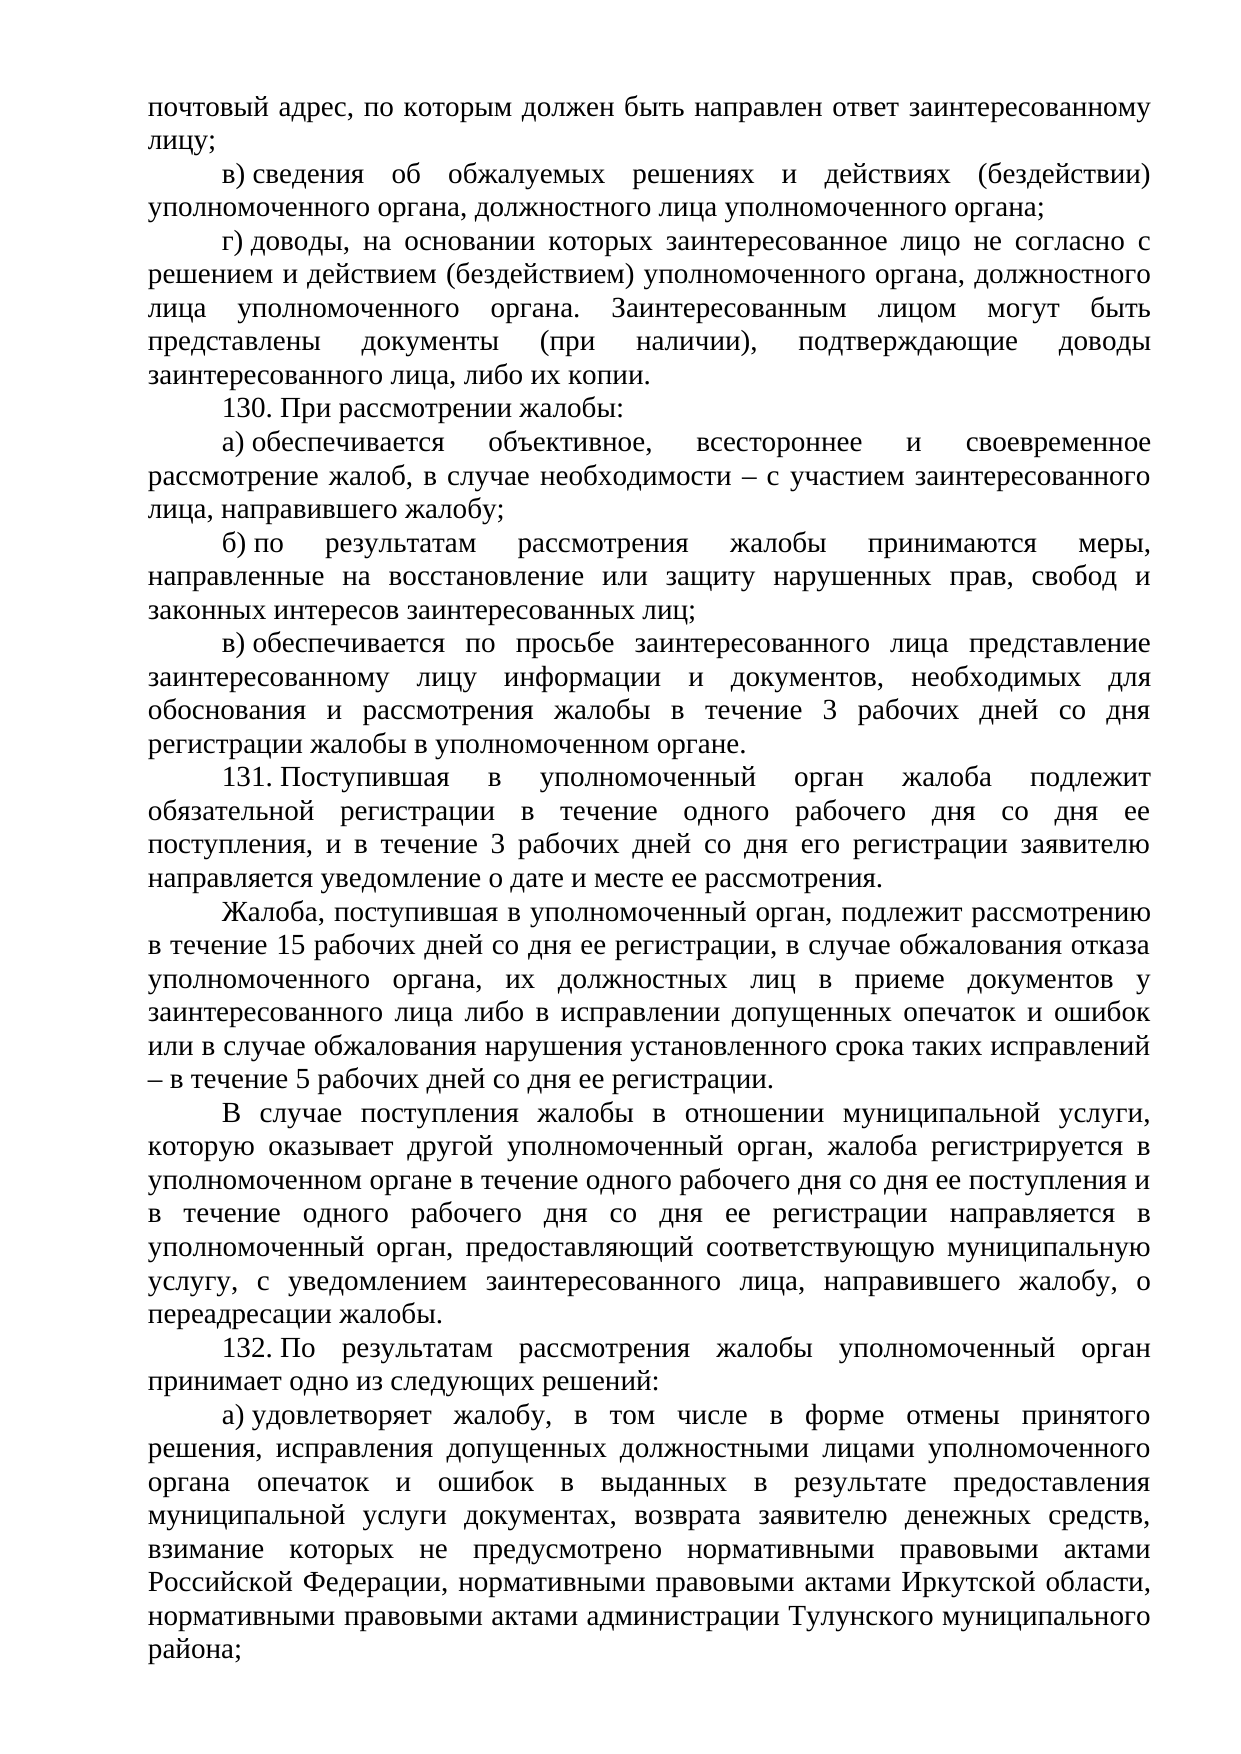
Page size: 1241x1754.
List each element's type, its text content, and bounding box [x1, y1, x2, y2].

text Жалоба, поступившая в уполномоченный орган, подлежит рассмотрению в течение 15 рабочих дней со дня ее регистрации, в случае обжалования отказа уполномоченного органа, их должностных лиц в приеме документов у заинтересованного лица либо в исправлении допущенных опечаток и ошибок или в случае обжалования нарушения установленного срока таких исправлений – в течение 5 рабочих дней со дня ее регистрации. [148, 894, 1152, 1095]
text 131. Поступившая в уполномоченный орган жалоба подлежит обязательной регистрации в течение одного рабочего дня со дня ее поступления, и в течение 3 рабочих дней со дня его регистрации заявителю направляется уведомление о дате и месте ее рассмотрения. [148, 759, 1152, 894]
text 132. По результатам рассмотрения жалобы уполномоченный орган принимает одно из следующих решений: [148, 1330, 1152, 1397]
text г) доводы, на основании которых заинтересованное лицо не согласно с решением и действием (бездействием) уполномоченного органа, должностного лица уполномоченного органа. Заинтересованным лицом могут быть представлены документы (при наличии), подтверждающие доводы заинтересованного лица, либо их копии. [148, 223, 1152, 391]
text б) по результатам рассмотрения жалобы принимаются меры, направленные на восстановление или защиту нарушенных прав, свобод и законных интересов заинтересованных лиц; [148, 525, 1152, 625]
text а) удовлетворяет жалобу, в том числе в форме отмены принятого решения, исправления допущенных должностными лицами уполномоченного органа опечаток и ошибок в выданных в результате предоставления муниципальной услуги документах, возврата заявителю денежных средств, взимание которых не предусмотрено нормативными правовыми актами Российской Федерации, нормативными правовыми актами Иркутской области, нормативными правовыми актами администрации Тулунского муниципального района; [148, 1397, 1152, 1665]
text в) сведения об обжалуемых решениях и действиях (бездействии) уполномоченного органа, должностного лица уполномоченного органа; [148, 156, 1152, 223]
text в) обеспечивается по просьбе заинтересованного лица представление заинтересованному лицу информации и документов, необходимых для обоснования и рассмотрения жалобы в течение 3 рабочих дней со дня регистрации жалобы в уполномоченном органе. [148, 625, 1152, 759]
text В случае поступления жалобы в отношении муниципальной услуги, которую оказывает другой уполномоченный орган, жалоба регистрируется в уполномоченном органе в течение одного рабочего дня со дня ее поступления и в течение одного рабочего дня со дня ее регистрации направляется в уполномоченный орган, предоставляющий соответствующую муниципальную услугу, с уведомлением заинтересованного лица, направившего жалобу, о переадресации жалобы. [148, 1095, 1152, 1330]
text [148, 89, 1152, 156]
text а) обеспечивается объективное, всестороннее и своевременное рассмотрение жалоб, в случае необходимости – с участием заинтересованного лица, направившего жалобу; [148, 424, 1152, 525]
text 130. При рассмотрении жалобы: [148, 391, 1152, 424]
